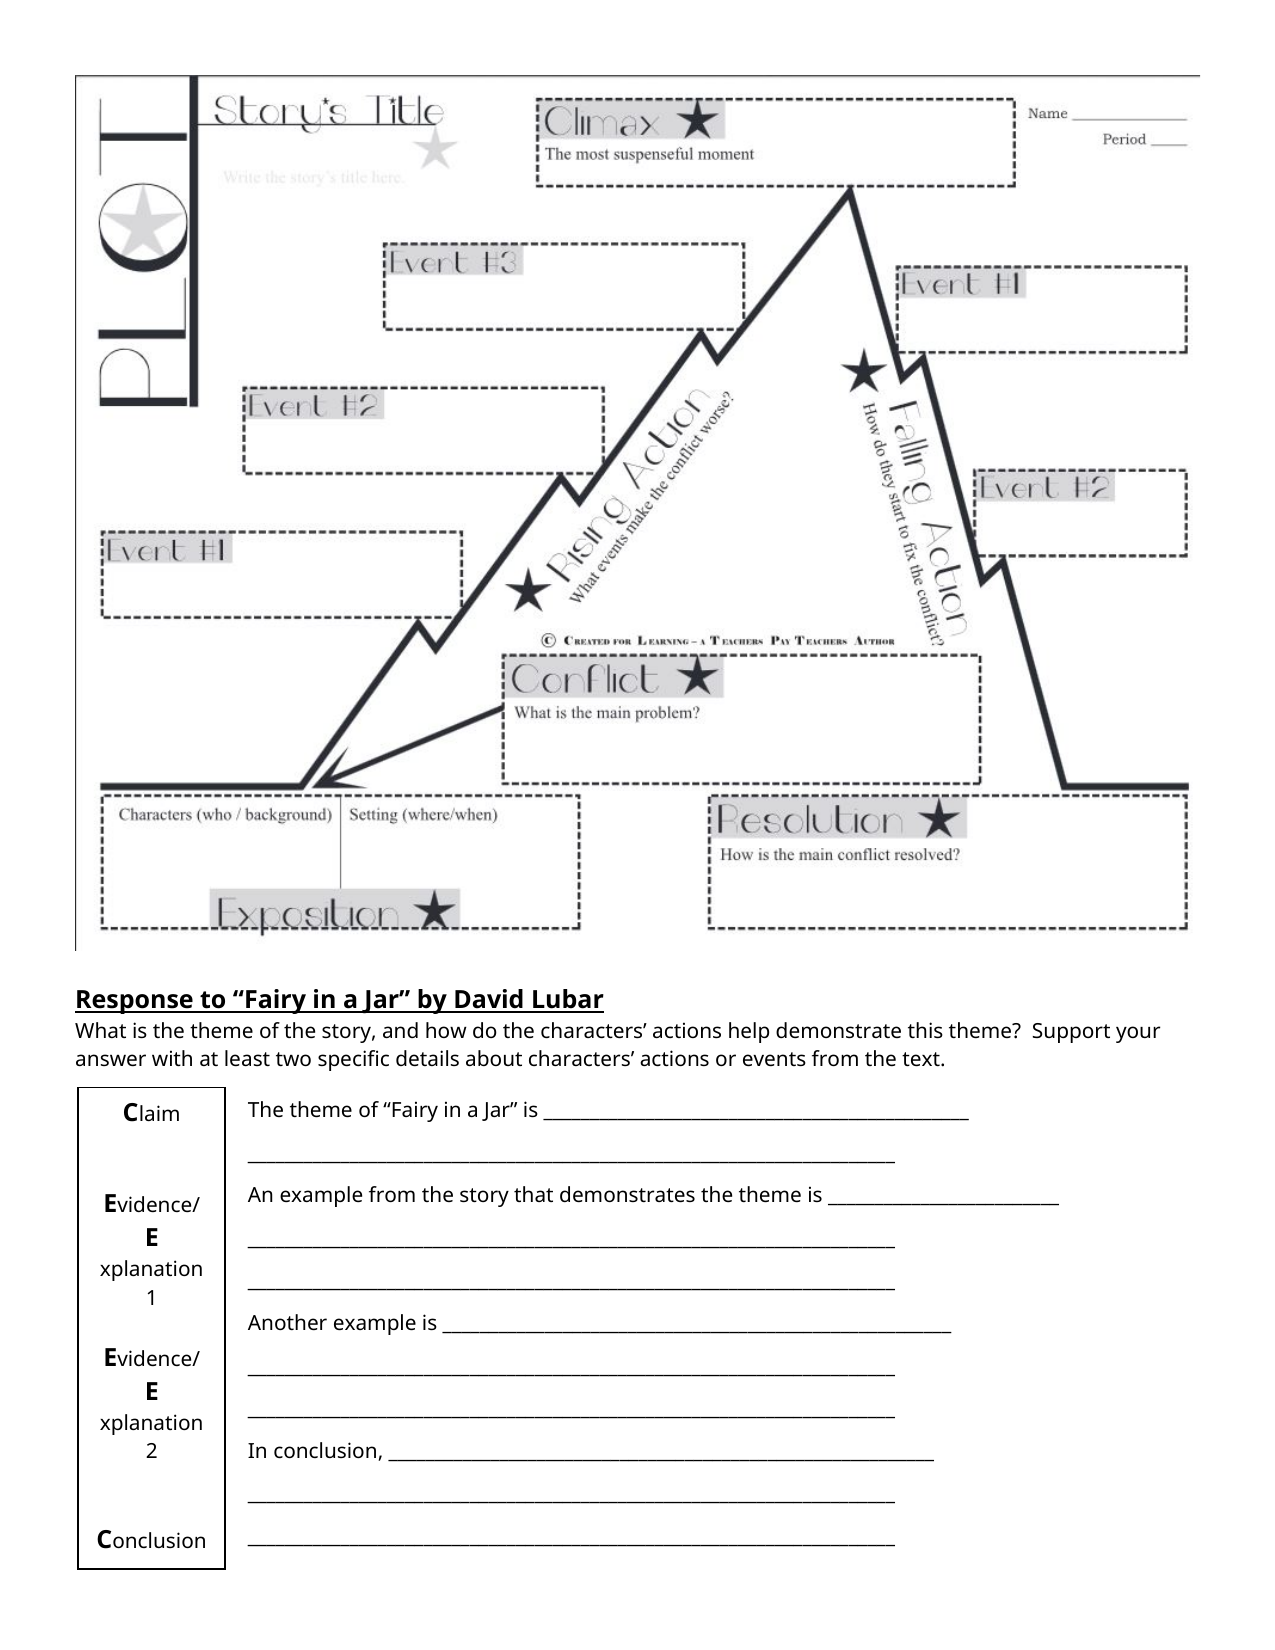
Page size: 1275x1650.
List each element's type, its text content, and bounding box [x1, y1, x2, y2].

text Response to “Fairy in a Jar” by David Lubar [75, 982, 1200, 1016]
text What is the theme of the story, and how do the characters’ actions help demonstrate this theme? Support your answer with at least two specific details about characters’ actions or events from the text. [75, 1016, 1200, 1073]
picture [75, 75, 1200, 951]
